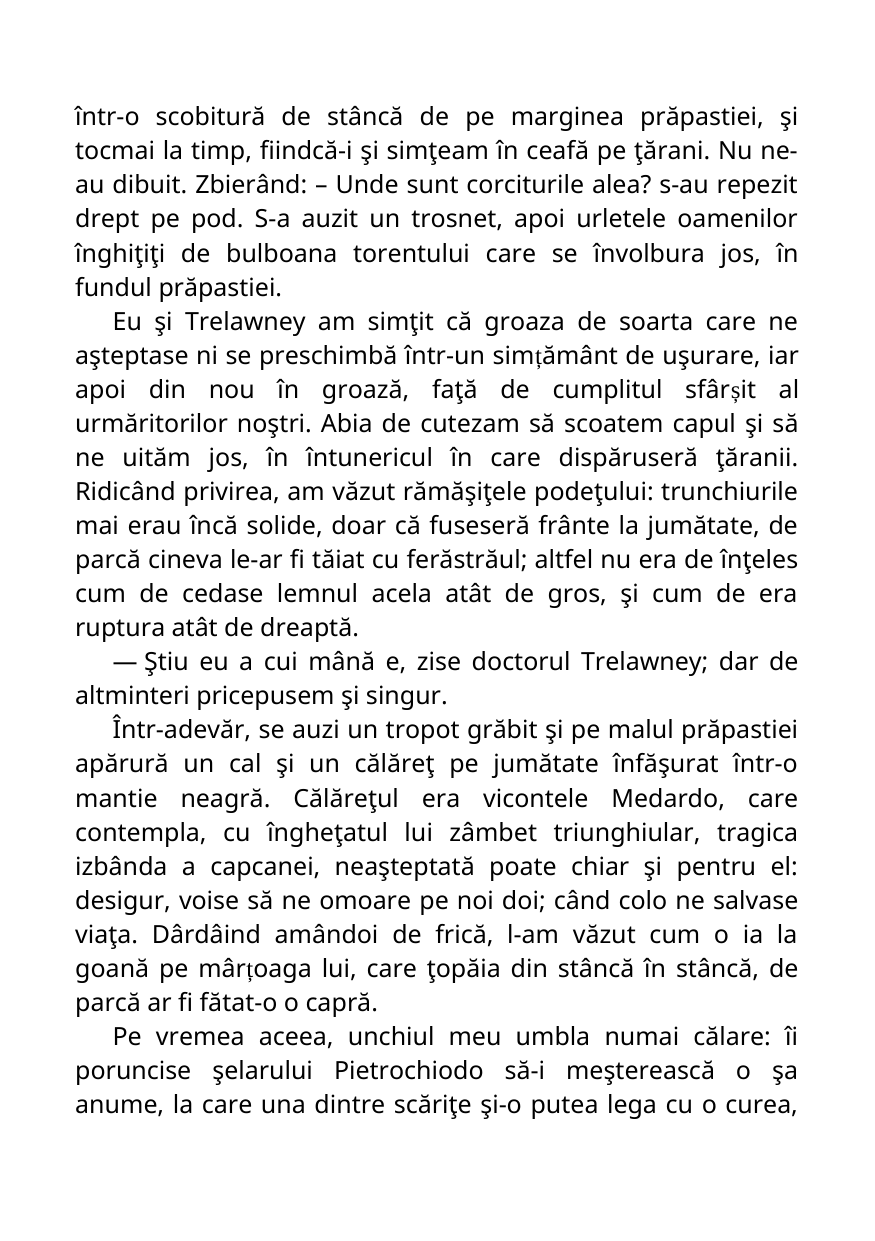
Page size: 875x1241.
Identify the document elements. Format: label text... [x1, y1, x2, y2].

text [75, 1019, 799, 1121]
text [75, 99, 799, 303]
text — Ştiu eu a cui mână e, zise doctorul Trelawney; dar de altminteri pricepusem şi singur. [75, 644, 799, 712]
text Eu şi Trelawney am simţit că groaza de soarta care ne aşteptase ni se preschimbă într-un simțământ de uşurare, iar apoi din nou în groază, faţă de cumplitul sfârșit al urmăritorilor noştri. Abia de cutezam să scoatem capul şi să ne uităm jos, în întunericul în care dispăruseră ţăranii. Ridicând privirea, am văzut rămăşiţele podeţului: trunchiurile mai erau încă solide, doar că fuseseră frânte la jumătate, de parcă cineva le-ar fi tăiat cu ferăstrăul; altfel nu era de înţeles cum de cedase lemnul acela atât de gros, şi cum de era ruptura atât de dreaptă. [75, 303, 799, 644]
text Într-adevăr, se auzi un tropot grăbit şi pe malul prăpastiei apărură un cal şi un călăreţ pe jumătate înfăşurat într-o mantie neagră. Călăreţul era vicontele Medardo, care contempla, cu îngheţatul lui zâmbet triunghiular, tragica izbânda a capcanei, neaşteptată poate chiar şi pentru el: desigur, voise să ne omoare pe noi doi; când colo ne salvase viaţa. Dârdâind amândoi de frică, l-am văzut cum o ia la goană pe mârțoaga lui, care ţopăia din stâncă în stâncă, de parcă ar fi fătat-o o capră. [75, 712, 799, 1019]
